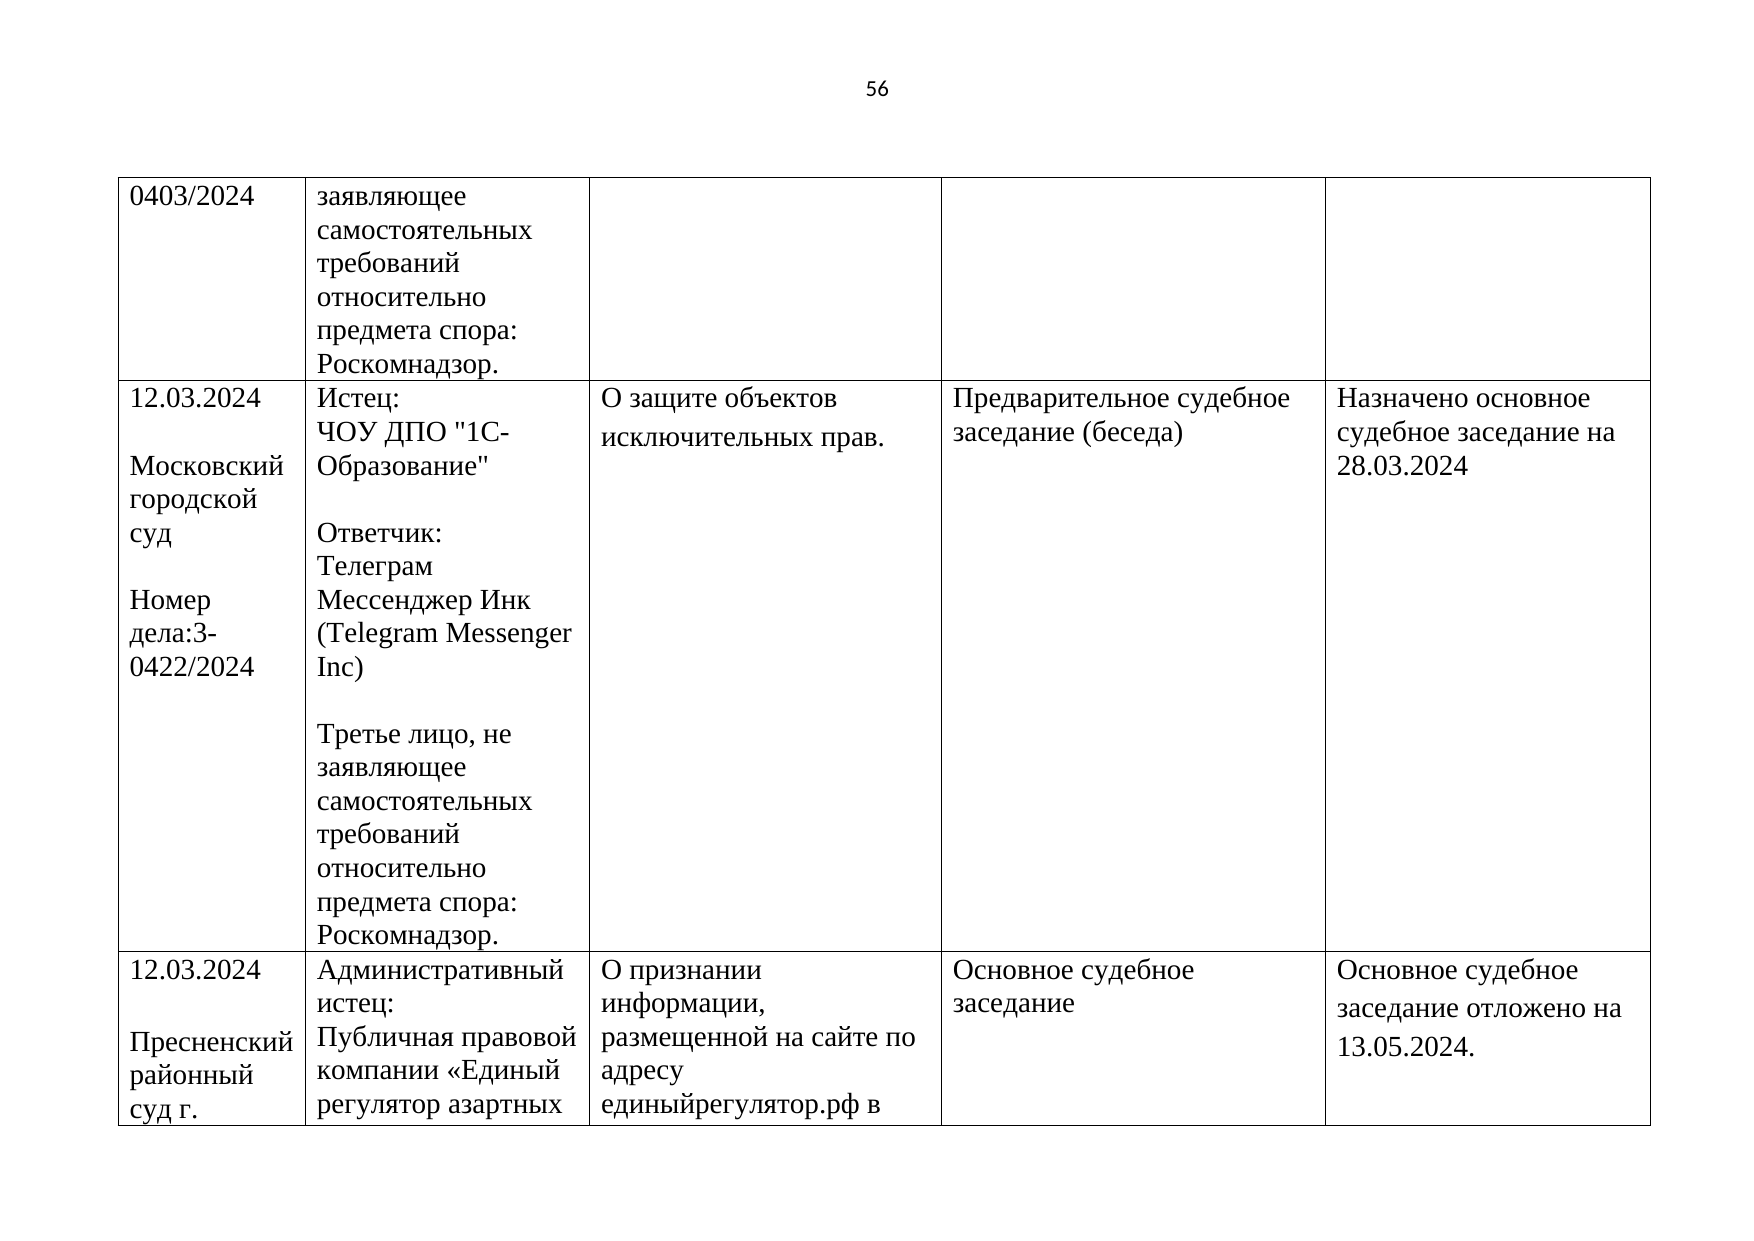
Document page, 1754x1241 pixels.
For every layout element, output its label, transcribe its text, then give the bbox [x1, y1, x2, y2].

table_cell Истец: ЧОУ ДПО "1С-Образование" Ответчик: Телеграм Мессенджер Инк (Telegram Messenger Inc) Третье лицо, не заявляющее самостоятельных требований относительно предмета спора: Роскомнадзор. [306, 381, 589, 951]
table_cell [306, 952, 589, 1124]
table_cell Назначено основное судебное заседание на 28.03.2024 [1326, 381, 1650, 951]
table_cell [590, 178, 941, 379]
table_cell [306, 178, 589, 379]
table_cell О защите объектов исключительных прав. [590, 381, 941, 951]
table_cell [119, 952, 305, 1124]
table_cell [942, 952, 1325, 1124]
table_cell 12.03.2024 Московский городской суд Номер дела:3-0422/2024 [119, 381, 305, 951]
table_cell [942, 178, 1325, 379]
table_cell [1326, 952, 1650, 1124]
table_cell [590, 952, 941, 1124]
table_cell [119, 178, 305, 379]
table_cell Предварительное судебное заседание (беседа) [942, 381, 1325, 951]
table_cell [1326, 178, 1650, 379]
